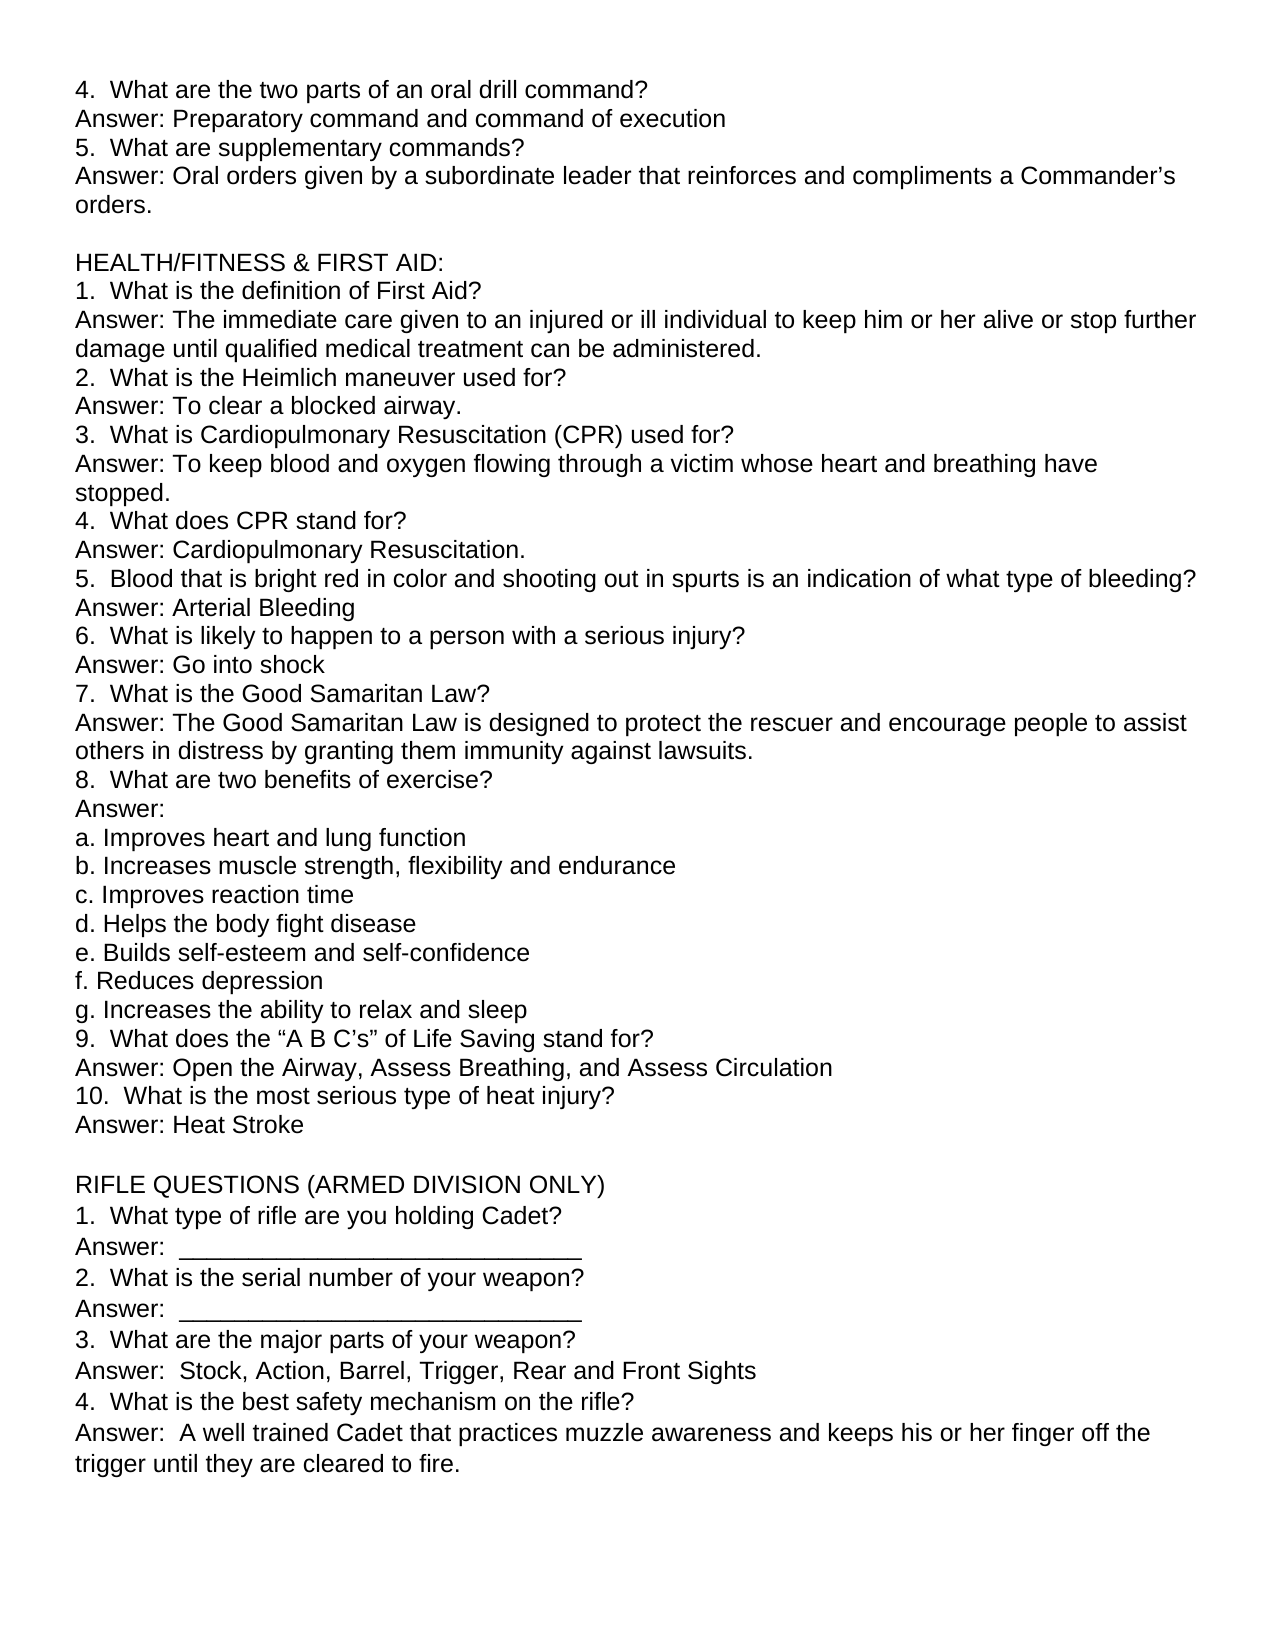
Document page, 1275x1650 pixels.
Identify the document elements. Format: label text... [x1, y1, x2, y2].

text 1. What type of rifle are you holding Cadet? [75, 1201, 1200, 1229]
text 3. What is Cardiopulmonary Resuscitation (CPR) used for? [75, 420, 1200, 449]
text Answer: Stock, Action, Barrel, Trigger, Rear and Front Sights [75, 1356, 1200, 1385]
text Answer: Heat Stroke [75, 1110, 1200, 1139]
text 2. What is the Heimlich maneuver used for? [75, 362, 1200, 391]
text Answer: Preparatory command and command of execution [75, 104, 1200, 132]
text g. Increases the ability to relax and sleep [75, 995, 1200, 1024]
text a. Improves heart and lung function [75, 822, 1200, 851]
text 10. What is the most serious type of heat injury? [75, 1081, 1200, 1110]
text Answer: To keep blood and oxygen flowing through a victim whose heart and breathing have stopped. [75, 449, 1200, 506]
text Answer: _____________________________ [75, 1232, 1200, 1261]
text 4. What does CPR stand for? [75, 506, 1200, 535]
text HEALTH/FITNESS & FIRST AID: [75, 247, 1200, 276]
text Answer: Oral orders given by a subordinate leader that reinforces and compliments a Commander’s orders. [75, 161, 1200, 219]
text Answer: Go into shock [75, 650, 1200, 679]
text Answer: A well trained Cadet that practices muzzle awareness and keeps his or her finger off the trigger until they are cleared to fire. [75, 1418, 1200, 1478]
text 4. What are the two parts of an oral drill command? [75, 75, 1200, 104]
text 5. Blood that is bright red in color and shooting out in spurts is an indication of what type of bleeding? [75, 564, 1200, 592]
text Answer: To clear a blocked airway. [75, 391, 1200, 420]
text Answer: Arterial Bleeding [75, 592, 1200, 621]
text Answer: [75, 794, 1200, 822]
text f. Reduces depression [75, 966, 1200, 995]
text 5. What are supplementary commands? [75, 132, 1200, 161]
text Answer: _____________________________ [75, 1294, 1200, 1323]
text 9. What does the “A B C’s” of Life Saving stand for? [75, 1024, 1200, 1052]
text 4. What is the best safety mechanism on the rifle? [75, 1387, 1200, 1416]
text 7. What is the Good Samaritan Law? [75, 679, 1200, 707]
text Answer: Open the Airway, Assess Breathing, and Assess Circulation [75, 1052, 1200, 1081]
text 2. What is the serial number of your weapon? [75, 1263, 1200, 1292]
text d. Helps the body fight disease [75, 909, 1200, 937]
text b. Increases muscle strength, flexibility and endurance [75, 851, 1200, 880]
text Answer: The Good Samaritan Law is designed to protect the rescuer and encourage people to assist others in distress by granting them immunity against lawsuits. [75, 707, 1200, 765]
text Answer: The immediate care given to an injured or ill individual to keep him or her alive or stop further damage until qualified medical treatment can be administered. [75, 305, 1200, 362]
text 1. What is the definition of First Aid? [75, 276, 1200, 305]
text 6. What is likely to happen to a person with a serious injury? [75, 621, 1200, 650]
text 8. What are two benefits of exercise? [75, 765, 1200, 794]
text e. Builds self-esteem and self-confidence [75, 937, 1200, 966]
text Answer: Cardiopulmonary Resuscitation. [75, 535, 1200, 564]
text c. Improves reaction time [75, 880, 1200, 909]
text 3. What are the major parts of your weapon? [75, 1325, 1200, 1354]
text RIFLE QUESTIONS (ARMED DIVISION ONLY) [75, 1170, 1200, 1198]
